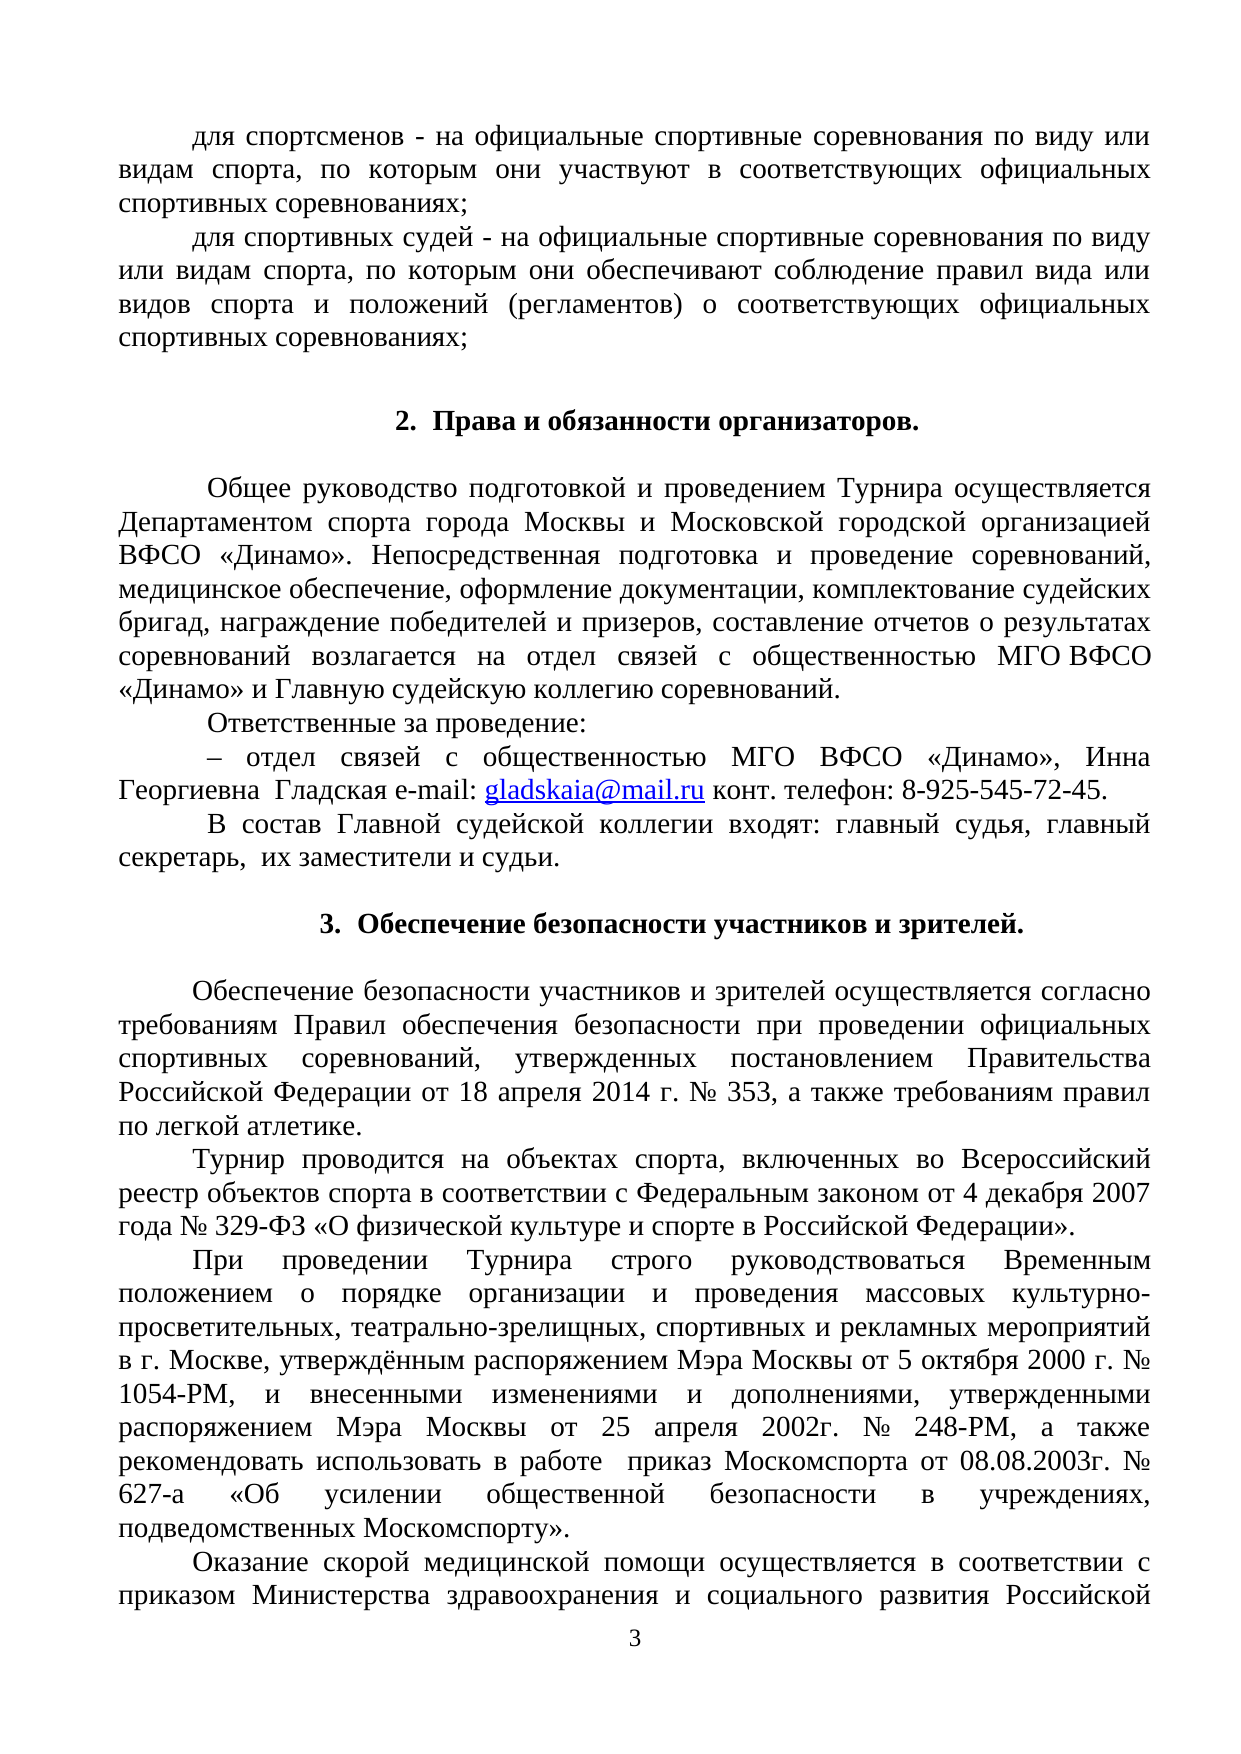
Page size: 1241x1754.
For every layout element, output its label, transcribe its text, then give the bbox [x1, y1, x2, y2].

text Ответственные за проведение: [118, 705, 1152, 739]
list Обеспечение безопасности участников и зрителей. [192, 906, 1152, 940]
text Обеспечение безопасности участников и зрителей осуществляется согласно требованиям Правил обеспечения безопасности при проведении официальных спортивных соревнований, утвержденных постановлением Правительства Российской Федерации от 18 апреля 2014 г. № 353, а также требованиям правил по легкой атлетике. [118, 973, 1152, 1141]
text Турнир проводится на объектах спорта, включенных во Всероссийский реестр объектов спорта в соответствии с Федеральным законом от 4 декабря 2007 года № 329-ФЗ «О физической культуре и спорте в Российской Федерации». [118, 1141, 1152, 1242]
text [118, 1544, 1152, 1611]
text для спортсменов - на официальные спортивные соревнования по виду или видам спорта, по которым они участвуют в соответствующих официальных спортивных соревнованиях; [118, 118, 1152, 219]
list В состав Главной судейской коллегии входят: главный судья, главный секретарь, их заместители и судьи. [118, 806, 1152, 873]
list Права и обязанности организаторов. [192, 403, 1122, 437]
text для спортивных судей - на официальные спортивные соревнования по виду или видам спорта, по которым они обеспечивают соблюдение правил вида или видов спорта и положений (регламентов) о соответствующих официальных спортивных соревнованиях; [118, 219, 1152, 353]
text – отдел связей с общественностью МГО ВФСО «Динамо», Инна Георгиевна Гладская e-mail: gladskaia@mail.ru конт. телефон: 8-925-545-72-45. [118, 739, 1152, 806]
text Общее руководство подготовкой и проведением Турнира осуществляется Департаментом спорта города Москвы и Московской городской организацией ВФСО «Динамо». Непосредственная подготовка и проведение соревнований, медицинское обеспечение, оформление документации, комплектование судейских бригад, награждение победителей и призеров, составление отчетов о результатах соревнований возлагается на отдел связей с общественностью МГО ВФСО «Динамо» и Главную судейскую коллегию соревнований. [118, 470, 1152, 705]
text При проведении Турнира строго руководствоваться Временным положением о порядке организации и проведения массовых культурно-просветительных, театрально-зрелищных, спортивных и рекламных мероприятий в г. Москве, утверждённым распоряжением Мэра Москвы от 5 октября 2000 г. № 1054-РМ, и внесенными изменениями и дополнениями, утвержденными распоряжением Мэра Москвы от 25 апреля 2002г. № 248-РМ, а также рекомендовать использовать в работе приказ Москомспорта от 08.08.2003г. № 627-а «Об усилении общественной безопасности в учреждениях, подведомственных Москомспорту». [118, 1242, 1152, 1544]
